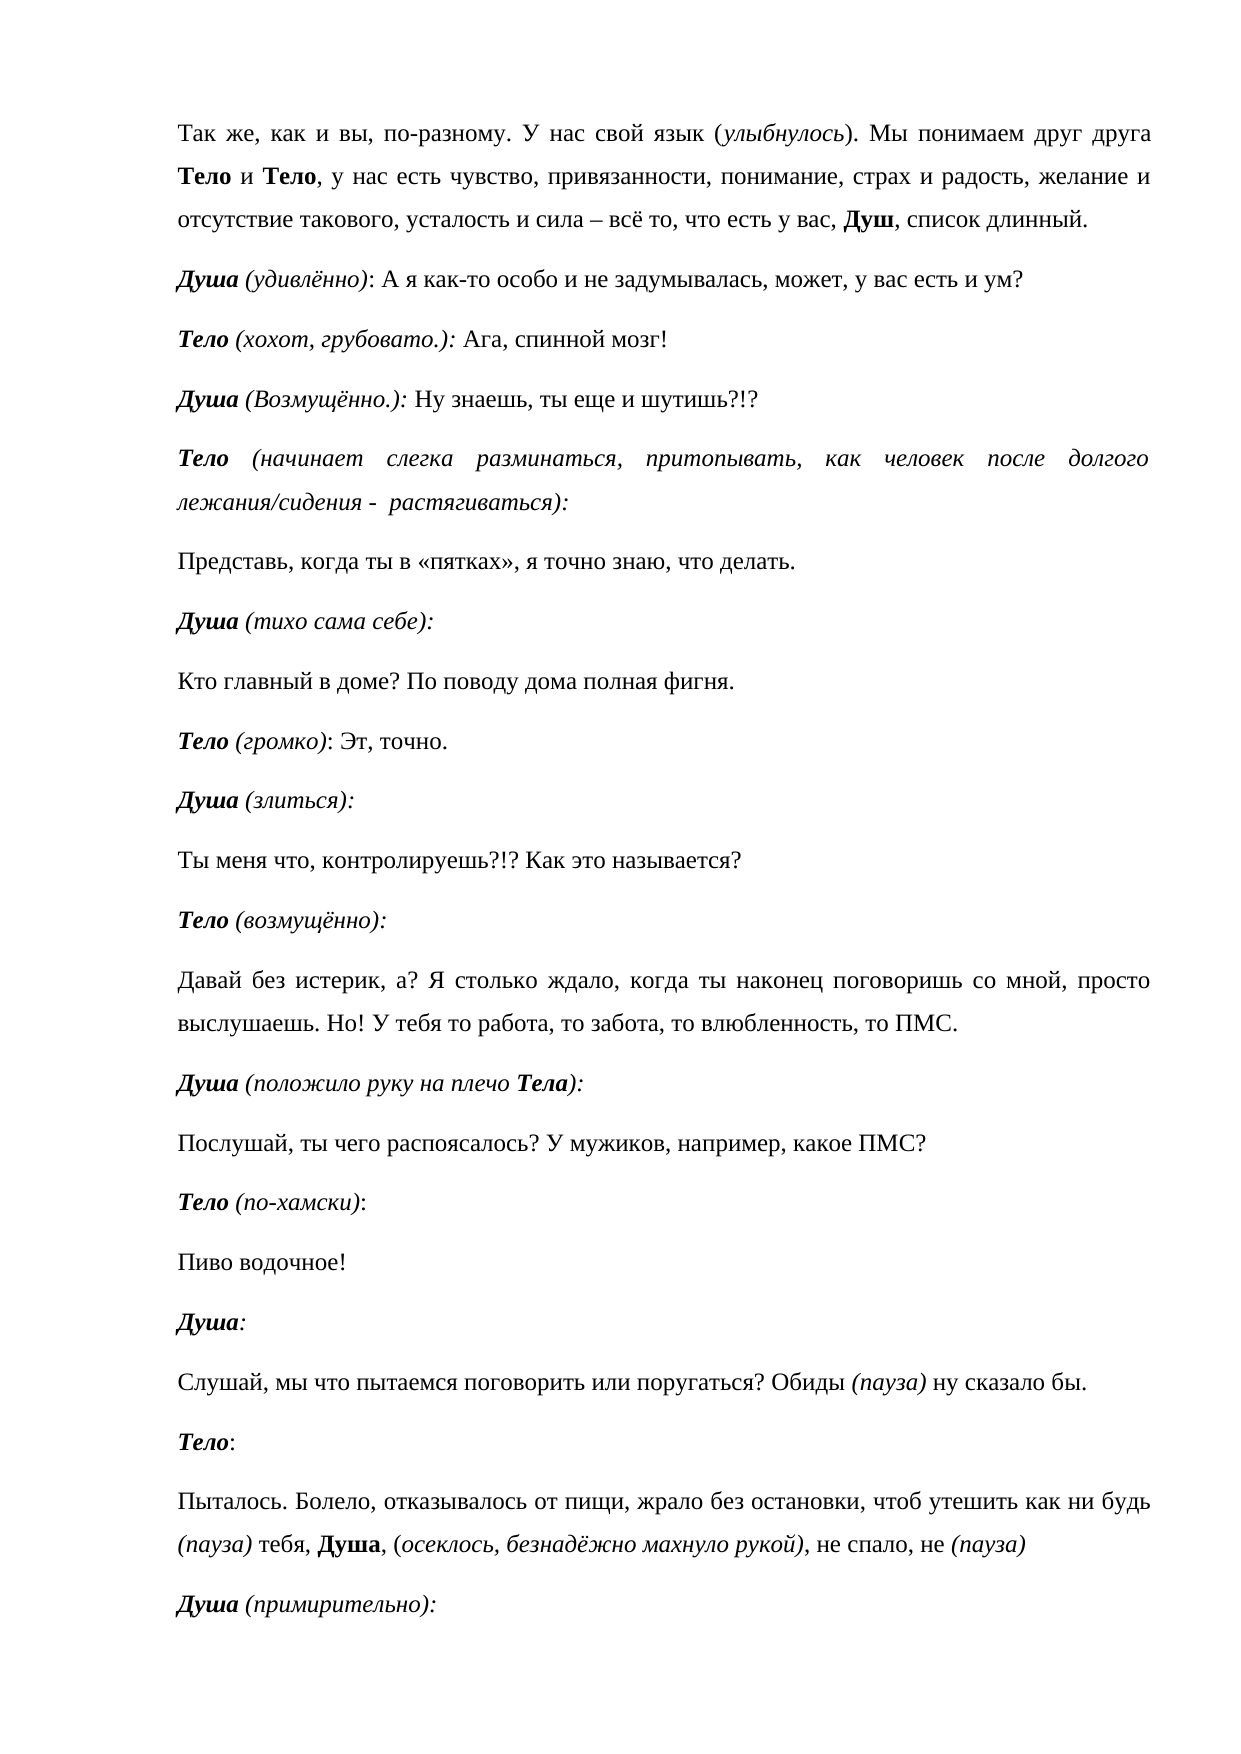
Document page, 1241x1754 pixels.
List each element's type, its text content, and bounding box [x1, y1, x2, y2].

text Душа (тихо сама себе): [177, 606, 1152, 635]
text Так же, как и вы, по-разному. У нас свой язык (улыбнулось). Мы понимаем друг друга Тело и Тело, у нас есть чувство, привязанности, понимание, страх и радость, желание и отсутствие такового, усталость и сила – всё то, что есть у вас, Душ, список длинный. [177, 118, 1152, 233]
text Душа (Возмущённо.): Ну знаешь, ты еще и шутишь?!? [177, 384, 1152, 412]
text Душа (положило руку на плечо Тела): [177, 1068, 1152, 1097]
text Послушай, ты чего распоясалось? У мужиков, например, какое ПМС? [177, 1128, 1152, 1156]
text Тело (по-хамски): [177, 1187, 1152, 1216]
text Душа: [177, 1307, 1152, 1336]
text Давай без истерик, а? Я столько ждало, когда ты наконец поговоришь со мной, просто выслушаешь. Но! У тебя то работа, то забота, то влюбленность, то ПМС. [177, 965, 1152, 1037]
text Тело (громко): Эт, точно. [177, 726, 1152, 754]
text Тело: [177, 1427, 1152, 1455]
text Пыталось. Болело, отказывалось от пищи, жрало без остановки, чтоб утешить как ни будь (пауза) тебя, Душа, (осеклось, безнадёжно махнуло рукой), не спало, не (пауза) [177, 1486, 1152, 1558]
text Душа (примирительно): [177, 1589, 1152, 1618]
text Слушай, мы что пытаемся поговорить или поругаться? Обиды (пауза) ну сказало бы. [177, 1367, 1152, 1396]
text Ты меня что, контролируешь?!? Как это называется? [177, 845, 1152, 874]
text Пиво водочное! [177, 1247, 1152, 1276]
text Представь, когда ты в «пятках», я точно знаю, что делать. [177, 546, 1152, 575]
text Тело (хохот, грубовато.): Ага, спинной мозг! [177, 324, 1152, 353]
text Душа (злиться): [177, 786, 1152, 814]
text Тело (возмущённо): [177, 905, 1152, 934]
text Тело (начинает слегка разминаться, притопывать, как человек после долгого лежания/сидения - растягиваться): [177, 443, 1152, 515]
text Душа (удивлённо): А я как-то особо и не задумывалась, может, у вас есть и ум? [177, 264, 1152, 293]
text Кто главный в доме? По поводу дома полная фигня. [177, 666, 1152, 695]
